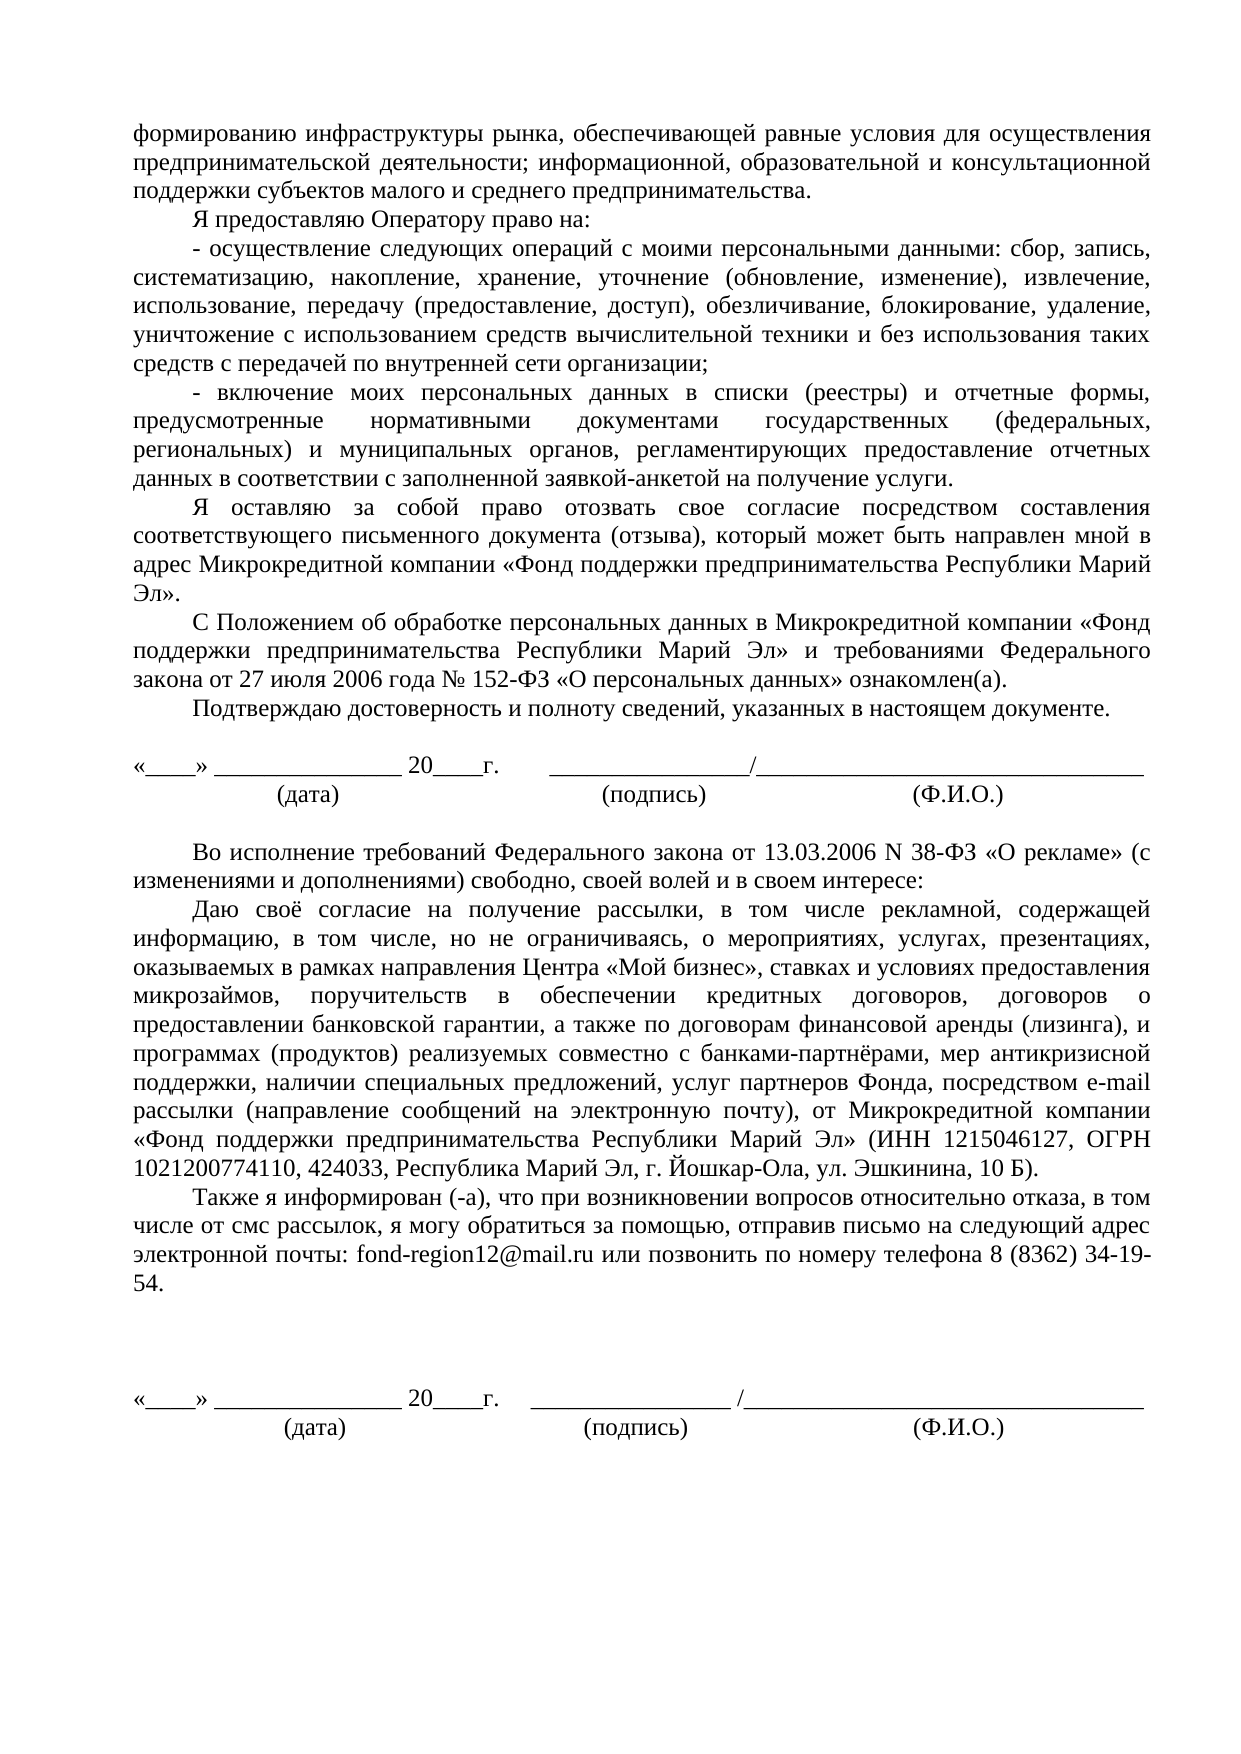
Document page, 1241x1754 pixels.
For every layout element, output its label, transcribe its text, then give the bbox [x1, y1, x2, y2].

text С Положением об обработке персональных данных в Микрокредитной компании «Фонд поддержки предпринимательства Республики Марий Эл» и требованиями Федерального закона от 27 июля 2006 года № 152-ФЗ «О персональных данных» ознакомлен(а). [133, 607, 1152, 693]
text - осуществление следующих операций с моими персональными данными: сбор, запись, систематизацию, накопление, хранение, уточнение (обновление, изменение), извлечение, использование, передачу (предоставление, доступ), обезличивание, блокирование, удаление, уничтожение с использованием средств вычислительной техники и без использования таких средств с передачей по внутренней сети организации; [133, 233, 1152, 377]
text Также я информирован (-а), что при возникновении вопросов относительно отказа, в том числе от смс рассылок, я могу обратиться за помощью, отправив письмо на следующий адрес электронной почты: fond-region12@mail.ru или позвонить по номеру телефона 8 (8362) 34-19-54. [133, 1182, 1152, 1297]
text Даю своё согласие на получение рассылки, в том числе рекламной, содержащей информацию, в том числе, но не ограничиваясь, о мероприятиях, услугах, презентациях, оказываемых в рамках направления Центра «Мой бизнес», ставках и условиях предоставления микрозаймов, поручительств в обеспечении кредитных договоров, договоров о предоставлении банковской гарантии, а также по договорам финансовой аренды (лизинга), и программах (продуктов) реализуемых совместно с банками-партнёрами, мер антикризисной поддержки, наличии специальных предложений, услуг партнеров Фонда, посредством e-mail рассылки (направление сообщений на электронную почту), от Микрокредитной компании «Фонд поддержки предпринимательства Республики Марий Эл» (ИНН 1215046127, ОГРН 1021200774110, 424033, Республика Марий Эл, г. Йошкар-Ола, ул. Эшкинина, 10 Б). [133, 894, 1152, 1182]
text (дата) (подпись) (Ф.И.О.) [177, 1412, 1152, 1441]
text Я предоставляю Оператору право на: [133, 204, 1152, 233]
text Я оставляю за собой право отозвать свое согласие посредством составления соответствующего письменного документа (отзыва), который может быть направлен мной в адрес Микрокредитной компании «Фонд поддержки предпринимательства Республики Марий Эл». [133, 492, 1152, 607]
text «____» _______________ 20____г. ________________ /________________________________ [133, 1383, 1152, 1412]
text Подтверждаю достоверность и полноту сведений, указанных в настоящем документе. [133, 693, 1152, 722]
text «____» _______________ 20____г. ________________/_______________________________ [133, 751, 1152, 779]
text - включение моих персональных данных в списки (реестры) и отчетные формы, предусмотренные нормативными документами государственных (федеральных, региональных) и муниципальных органов, регламентирующих предоставление отчетных данных в соответствии с заполненной заявкой-анкетой на получение услуги. [133, 377, 1152, 492]
text Во исполнение требований Федерального закона от 13.03.2006 N 38-ФЗ «О рекламе» (с изменениями и дополнениями) свободно, своей волей и в своем интересе: [133, 837, 1152, 894]
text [133, 118, 1152, 204]
text (дата) (подпись) (Ф.И.О.) [133, 779, 1152, 808]
